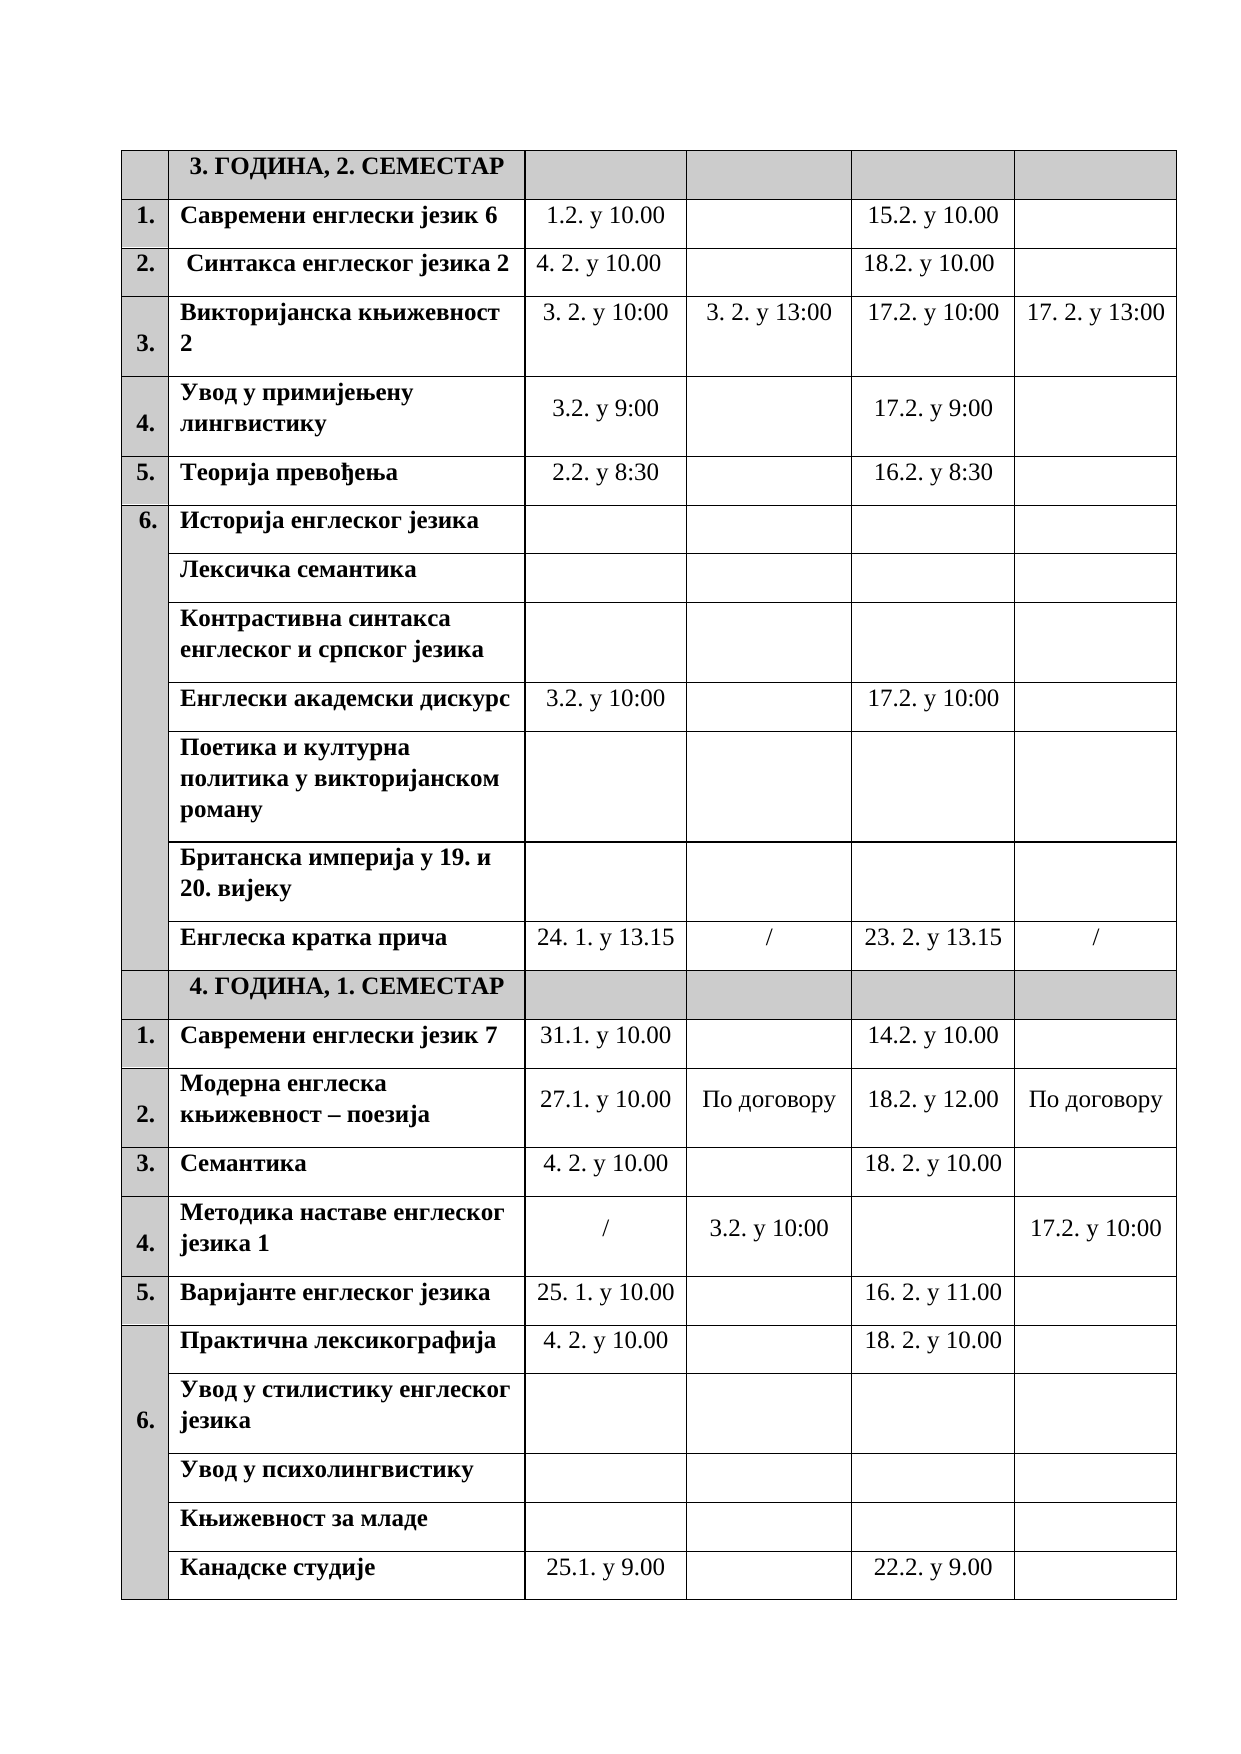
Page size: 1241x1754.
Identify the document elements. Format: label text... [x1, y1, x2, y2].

table_cell Контрастивна синтакса енглеског и српског језика [169, 603, 524, 682]
table_cell [852, 732, 1014, 841]
table_cell [687, 554, 851, 602]
table_cell [122, 151, 168, 199]
table_cell [1015, 200, 1176, 247]
table_cell 25.1. y 9.00 [526, 1552, 686, 1599]
table_cell 3.2. у 9:00 [526, 377, 686, 456]
table_cell По договору [1015, 1069, 1176, 1147]
table_cell Модерна енглеска књижевност – поезија [169, 1069, 524, 1147]
table_cell 4. ГОДИНА, 1. СЕМЕСТАР [169, 971, 524, 1019]
table_cell [1015, 1503, 1176, 1551]
table_cell 4. [122, 377, 168, 456]
table_cell [122, 971, 168, 1019]
table_cell [687, 1374, 851, 1453]
table_cell [1015, 1277, 1176, 1324]
table_cell 27.1. y 10.00 [526, 1069, 686, 1147]
table_cell [1015, 1148, 1176, 1196]
table_cell 15.2. y 10.00 [852, 200, 1014, 247]
table_cell Теорија превођења [169, 457, 524, 504]
table_cell [122, 1453, 168, 1599]
table_cell [122, 553, 168, 602]
table_cell [852, 554, 1014, 602]
table_cell [122, 841, 168, 921]
table_cell Увод у психолингвистику [169, 1454, 524, 1502]
table_cell 1.2. y 10.00 [526, 200, 686, 247]
table_cell Варијанте енглеског језика [169, 1277, 524, 1324]
table_cell [1015, 554, 1176, 602]
table_cell Савремени енглески језик 6 [169, 200, 524, 247]
table_cell [122, 731, 168, 841]
table_cell [687, 1277, 851, 1324]
table_cell [1015, 151, 1176, 199]
table_cell [687, 971, 851, 1019]
table_cell [687, 683, 851, 731]
table_cell Семантика [169, 1148, 524, 1196]
table_cell [526, 1503, 686, 1551]
table_cell [687, 1503, 851, 1551]
table_cell 31.1. y 10.00 [526, 1020, 686, 1067]
table_cell [687, 200, 851, 247]
table_cell 3. [122, 1148, 168, 1196]
table_cell 14.2. y 10.00 [852, 1020, 1014, 1067]
table_cell 16.2. у 8:30 [852, 457, 1014, 504]
table_cell Методика наставе енглеског језика 1 [169, 1197, 524, 1276]
table_cell Поетика и културна политика у викторијанском роману [169, 732, 524, 841]
table_cell [687, 732, 851, 841]
table_cell 18. 2. у 10.00 [852, 1326, 1014, 1373]
table_cell [526, 843, 686, 921]
table_cell 5. [122, 1277, 168, 1324]
table_cell / [526, 1197, 686, 1276]
table_cell 18. 2. у 10.00 [852, 1148, 1014, 1196]
table_cell 25. 1. у 10.00 [526, 1277, 686, 1324]
table_cell [852, 1197, 1014, 1276]
table_cell [526, 603, 686, 682]
table_cell 22.2. y 9.00 [852, 1552, 1014, 1599]
table_cell [1015, 1552, 1176, 1599]
table_cell [852, 971, 1014, 1019]
table_cell 23. 2. у 13.15 [852, 922, 1014, 970]
table_cell 17.2. у 9:00 [852, 377, 1014, 456]
table_cell [526, 732, 686, 841]
table_cell [687, 843, 851, 921]
table_cell [687, 249, 851, 296]
table_cell Књижевност за младе [169, 1503, 524, 1551]
table_cell 24. 1. у 13.15 [526, 922, 686, 970]
table_cell 1. [122, 200, 168, 247]
table_cell [122, 602, 168, 682]
table_cell [852, 603, 1014, 682]
table_cell [1015, 683, 1176, 731]
table_cell [1015, 1326, 1176, 1373]
table_cell Лексичка семантика [169, 554, 524, 602]
table_cell [852, 506, 1014, 553]
table_cell Синтакса енглеског језика 2 [169, 249, 524, 296]
table_cell Увод у примијењену лингвистику [169, 377, 524, 456]
table_cell [526, 1374, 686, 1453]
table_cell 3. 2. у 10:00 [526, 297, 686, 376]
table_cell [687, 506, 851, 553]
table_cell 17.2. у 10:00 [852, 297, 1014, 376]
table_cell 17.2. у 10:00 [1015, 1197, 1176, 1276]
table_cell 18.2. у 10.00 [852, 249, 1014, 296]
table_cell [687, 1454, 851, 1502]
table_cell Савремени енглески језик 7 [169, 1020, 524, 1067]
table_cell 18.2. y 12.00 [852, 1069, 1014, 1147]
table_cell Увод у стилистику енглеског језика [169, 1374, 524, 1453]
table_cell [122, 921, 168, 970]
table_cell [687, 1326, 851, 1373]
table_cell [1015, 1020, 1176, 1067]
table_cell [526, 971, 686, 1019]
table_cell 4. 2. у 10.00 [526, 1148, 686, 1196]
table_cell [1015, 377, 1176, 456]
table_cell 6. [122, 506, 168, 553]
table_cell 2. [122, 1069, 168, 1147]
table_cell 4. [122, 1197, 168, 1276]
table_cell 4. 2. у 10.00 [526, 1326, 686, 1373]
table_cell [852, 1454, 1014, 1502]
table_cell [852, 1374, 1014, 1453]
table_cell [687, 1552, 851, 1599]
table_cell Историја енглеског језика [169, 506, 524, 553]
table_cell По договору [687, 1069, 851, 1147]
table_cell 17.2. у 10:00 [852, 683, 1014, 731]
table_cell [687, 1020, 851, 1067]
table_cell 3.2. у 10:00 [526, 683, 686, 731]
table_cell 1. [122, 1020, 168, 1067]
table_cell 3. 2. у 13:00 [687, 297, 851, 376]
table_cell 2.2. у 8:30 [526, 457, 686, 504]
table_cell 6. [122, 1373, 168, 1453]
table_cell [122, 682, 168, 731]
table_cell [1015, 506, 1176, 553]
table_cell 16. 2. у 11.00 [852, 1277, 1014, 1324]
table_cell [526, 151, 686, 199]
table_cell [687, 377, 851, 456]
table_cell [852, 151, 1014, 199]
table_cell [1015, 457, 1176, 504]
table_cell 2. [122, 249, 168, 296]
table_cell [122, 1326, 168, 1373]
table_cell 3.2. у 10:00 [687, 1197, 851, 1276]
table_cell [687, 151, 851, 199]
table_cell [1015, 732, 1176, 841]
table_cell 3. [122, 297, 168, 376]
table_cell Енглеска кратка прича [169, 922, 524, 970]
table_cell [526, 554, 686, 602]
table_cell Практична лексикографија [169, 1326, 524, 1373]
table_cell 5. [122, 457, 168, 504]
table_cell [1015, 603, 1176, 682]
table_cell [1015, 249, 1176, 296]
table_cell [852, 843, 1014, 921]
table_cell [1015, 1454, 1176, 1502]
table_cell Канадске студије [169, 1552, 524, 1599]
table_cell 17. 2. у 13:00 [1015, 297, 1176, 376]
table_cell [526, 506, 686, 553]
table_cell / [1015, 922, 1176, 970]
table_cell [687, 603, 851, 682]
table_cell [1015, 971, 1176, 1019]
table_cell [1015, 1374, 1176, 1453]
table_cell Викторијанска књижевност 2 [169, 297, 524, 376]
table_cell / [687, 922, 851, 970]
table_cell 4. 2. у 10.00 [526, 249, 686, 296]
table_cell 3. ГОДИНА, 2. СЕМЕСТАР [169, 151, 524, 199]
table_cell [526, 1454, 686, 1502]
table_cell Британска империја у 19. и 20. вијеку [169, 843, 524, 921]
table_cell [852, 1503, 1014, 1551]
table_cell [687, 457, 851, 504]
table_cell [687, 1148, 851, 1196]
table_cell [1015, 843, 1176, 921]
table_cell Енглески академски дискурс [169, 683, 524, 731]
